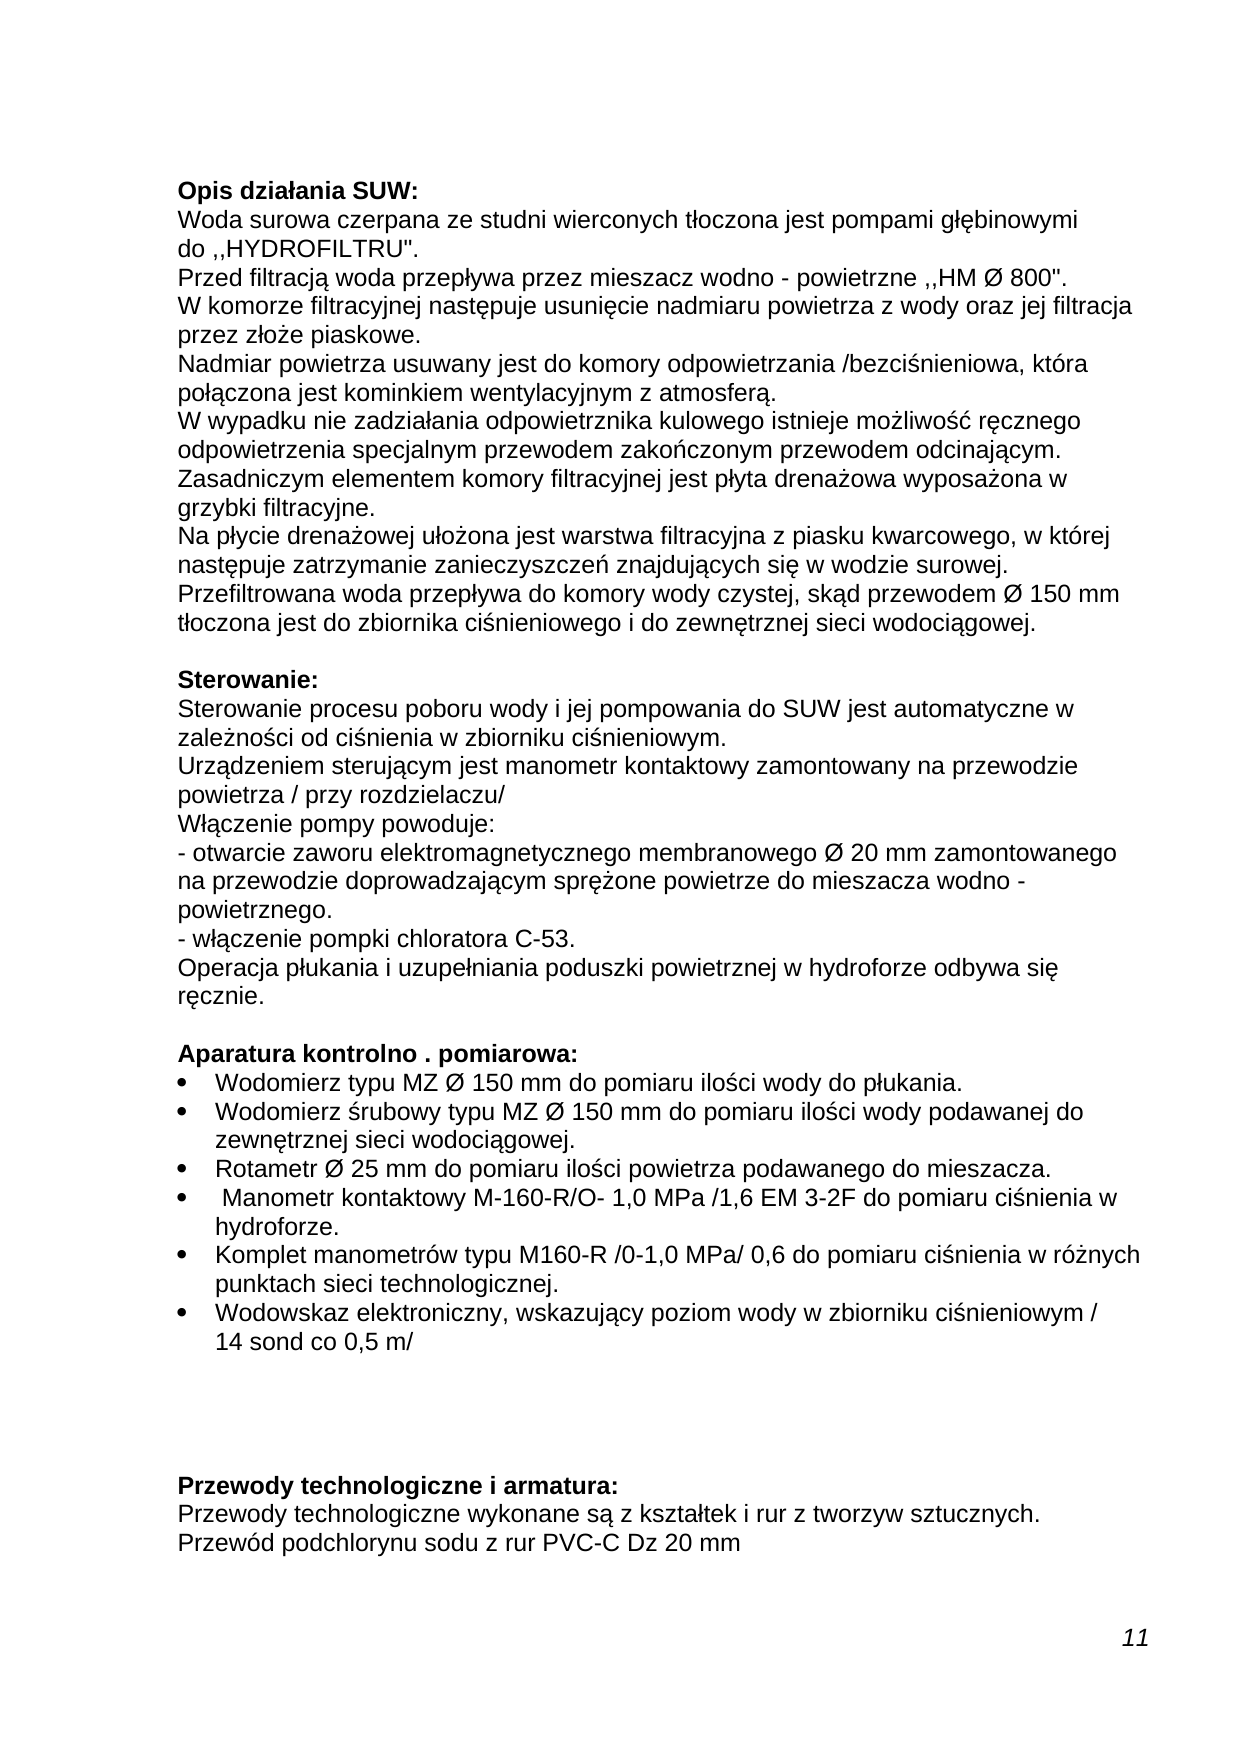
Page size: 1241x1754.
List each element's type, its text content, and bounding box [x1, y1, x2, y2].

list Manometr kontaktowy M-160-R/O- 1,0 MPa /1,6 EM 3-2F do pomiaru ciśnienia w hydroforze. [177, 1183, 1152, 1241]
text Opis działania SUW: [177, 176, 1152, 205]
text Woda surowa czerpana ze studni wierconych tłoczona jest pompami głębinowymi do ,,HYDROFILTRU". [177, 205, 1152, 263]
text Urządzeniem sterującym jest manometr kontaktowy zamontowany na przewodzie powietrza / przy rozdzielaczu/ [177, 751, 1152, 809]
list Rotametr Ø 25 mm do pomiaru ilości powietrza podawanego do mieszacza. [177, 1154, 1152, 1183]
text Przewód podchlorynu sodu z rur PVC-C Dz 20 mm [177, 1528, 1152, 1557]
text W komorze filtracyjnej następuje usunięcie nadmiaru powietrza z wody oraz jej filtracja przez złoże piaskowe. [177, 291, 1152, 349]
list 14 sond co 0,5 m/ [215, 1327, 1152, 1356]
text Aparatura kontrolno . pomiarowa: [177, 1039, 1152, 1068]
text Przewody technologiczne wykonane są z kształtek i rur z tworzyw sztucznych. [177, 1499, 1152, 1528]
list Wodowskaz elektroniczny, wskazujący poziom wody w zbiorniku ciśnieniowym / [177, 1298, 1152, 1327]
text Nadmiar powietrza usuwany jest do komory odpowietrzania /bezciśnieniowa, która połączona jest kominkiem wentylacyjnym z atmosferą. [177, 349, 1152, 406]
text Sterowanie procesu poboru wody i jej pompowania do SUW jest automatyczne w zależności od ciśnienia w zbiorniku ciśnieniowym. [177, 694, 1152, 751]
text Sterowanie: [177, 665, 1152, 694]
text Operacja płukania i uzupełniania poduszki powietrznej w hydroforze odbywa się ręcznie. [177, 953, 1152, 1010]
text Przewody technologiczne i armatura: [177, 1471, 1152, 1499]
text - otwarcie zaworu elektromagnetycznego membranowego Ø 20 mm zamontowanego na przewodzie doprowadzającym sprężone powietrze do mieszacza wodno - powietrznego. [177, 838, 1152, 924]
text W wypadku nie zadziałania odpowietrznika kulowego istnieje możliwość ręcznego odpowietrzenia specjalnym przewodem zakończonym przewodem odcinającym. [177, 406, 1152, 464]
text - włączenie pompki chloratora C-53. [177, 924, 1152, 953]
list Wodomierz śrubowy typu MZ Ø 150 mm do pomiaru ilości wody podawanej do zewnętrznej sieci wodociągowej. [177, 1096, 1152, 1154]
list Komplet manometrów typu M160-R /0-1,0 MPa/ 0,6 do pomiaru ciśnienia w różnych punktach sieci technologicznej. [177, 1241, 1152, 1298]
text Włączenie pompy powoduje: [177, 809, 1152, 838]
text Przed filtracją woda przepływa przez mieszacz wodno - powietrzne ,,HM Ø 800". [177, 263, 1152, 291]
text Zasadniczym elementem komory filtracyjnej jest płyta drenażowa wyposażona w grzybki filtracyjne. [177, 464, 1152, 521]
text Na płycie drenażowej ułożona jest warstwa filtracyjna z piasku kwarcowego, w której następuje zatrzymanie zanieczyszczeń znajdujących się w wodzie surowej. Przefiltrowana woda przepływa do komory wody czystej, skąd przewodem Ø 150 mm tłoczona jest do zbiornika ciśnieniowego i do zewnętrznej sieci wodociągowej. [177, 521, 1152, 636]
list Wodomierz typu MZ Ø 150 mm do pomiaru ilości wody do płukania. [177, 1068, 1152, 1096]
